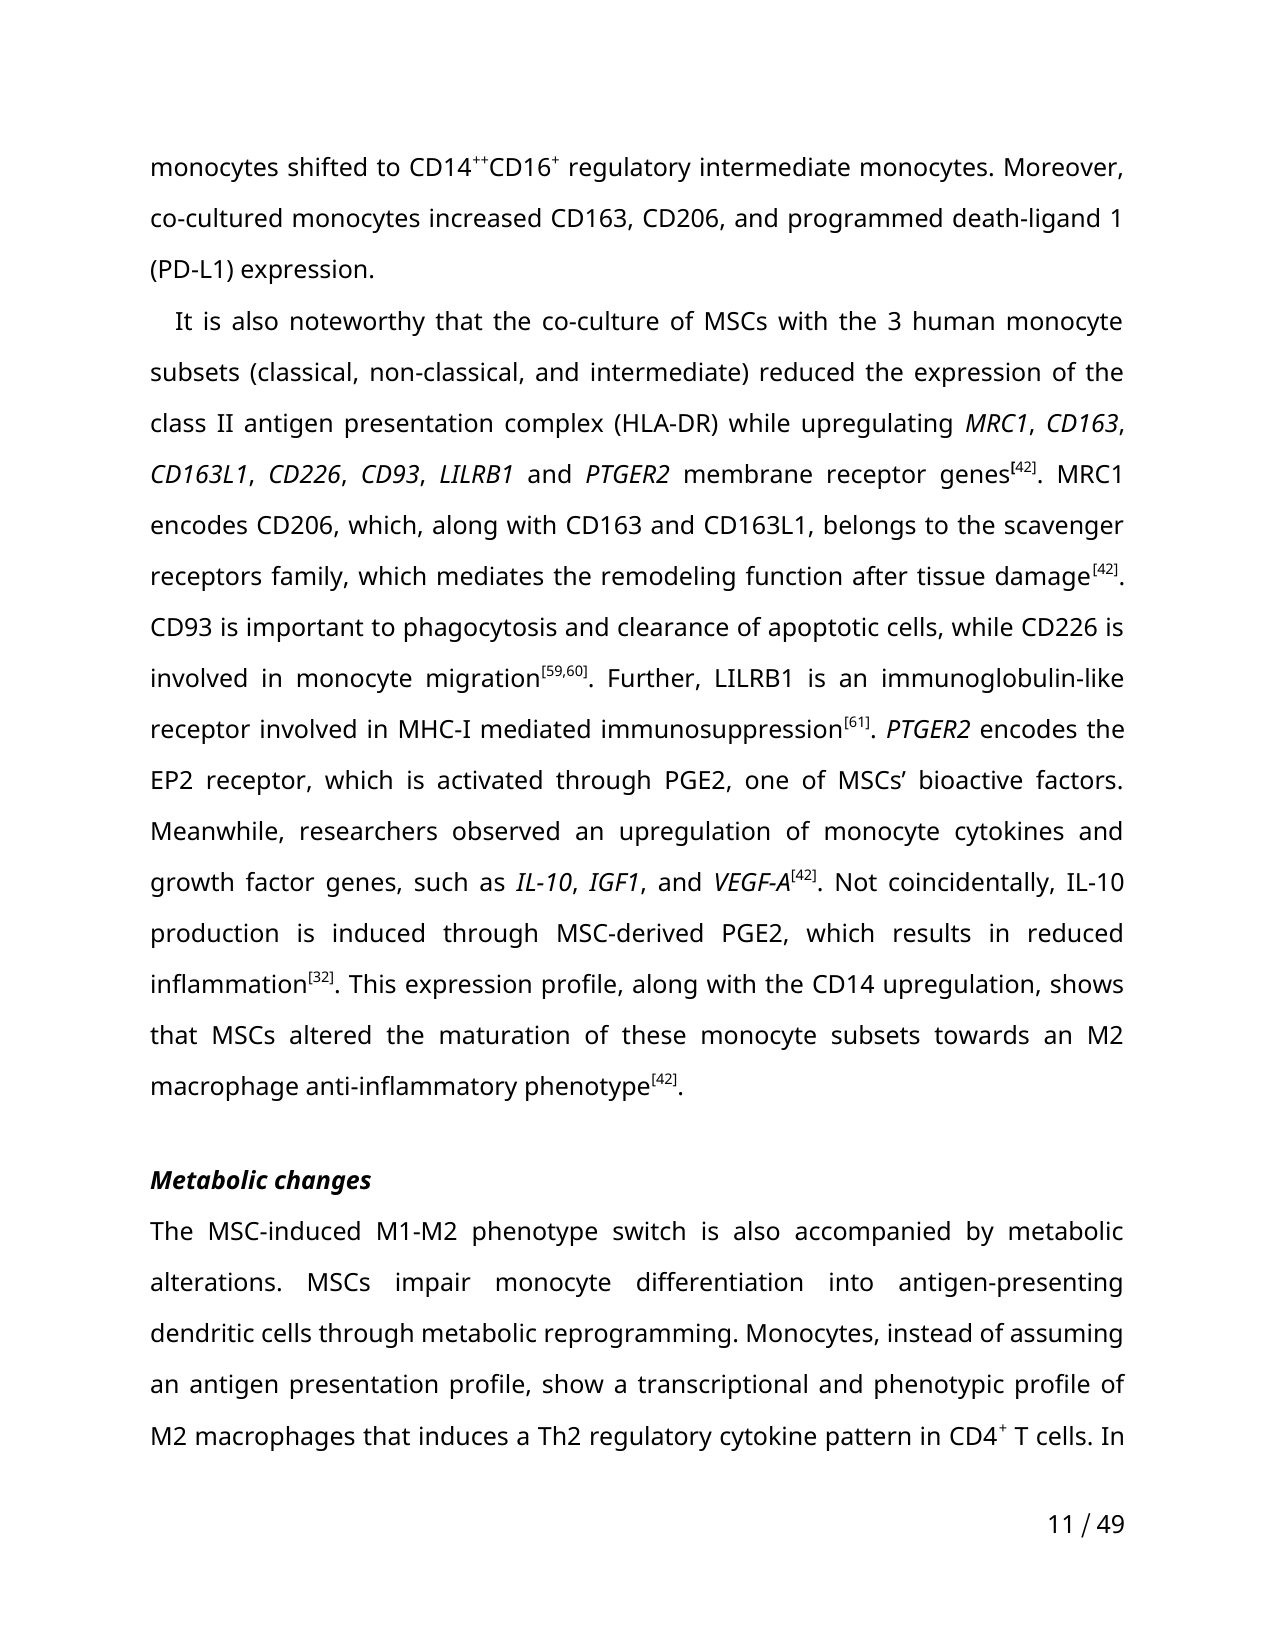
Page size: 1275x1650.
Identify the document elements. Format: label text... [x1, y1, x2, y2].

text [150, 1214, 1125, 1452]
text It is also noteworthy that the co-culture of MSCs with the 3 human monocyte subsets (classical, non-classical, and intermediate) reduced the expression of the class II antigen presentation complex (HLA-DR) while upregulating MRC1, CD163, CD163L1, CD226, CD93, LILRB1 and PTGER2 membrane receptor genes[42]. MRC1 encodes CD206, which, along with CD163 and CD163L1, belongs to the scavenger receptors family, which mediates the remodeling function after tissue damage[42]. CD93 is important to phagocytosis and clearance of apoptotic cells, while CD226 is involved in monocyte migration[59,60]. Further, LILRB1 is an immunoglobulin-like receptor involved in MHC-I mediated immunosuppression[61]. PTGER2 encodes the EP2 receptor, which is activated through PGE2, one of MSCs’ bioactive factors. Meanwhile, researchers observed an upregulation of monocyte cytokines and growth factor genes, such as IL-10, IGF1, and VEGF-A[42]. Not coincidentally, IL-10 production is induced through MSC-derived PGE2, which results in reduced inflammation[32]. This expression profile, along with the CD14 upregulation, shows that MSCs altered the maturation of these monocyte subsets towards an M2 macrophage anti-inflammatory phenotype[42]. [150, 303, 1125, 1103]
text Metabolic changes [150, 1163, 1125, 1197]
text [150, 150, 1125, 286]
